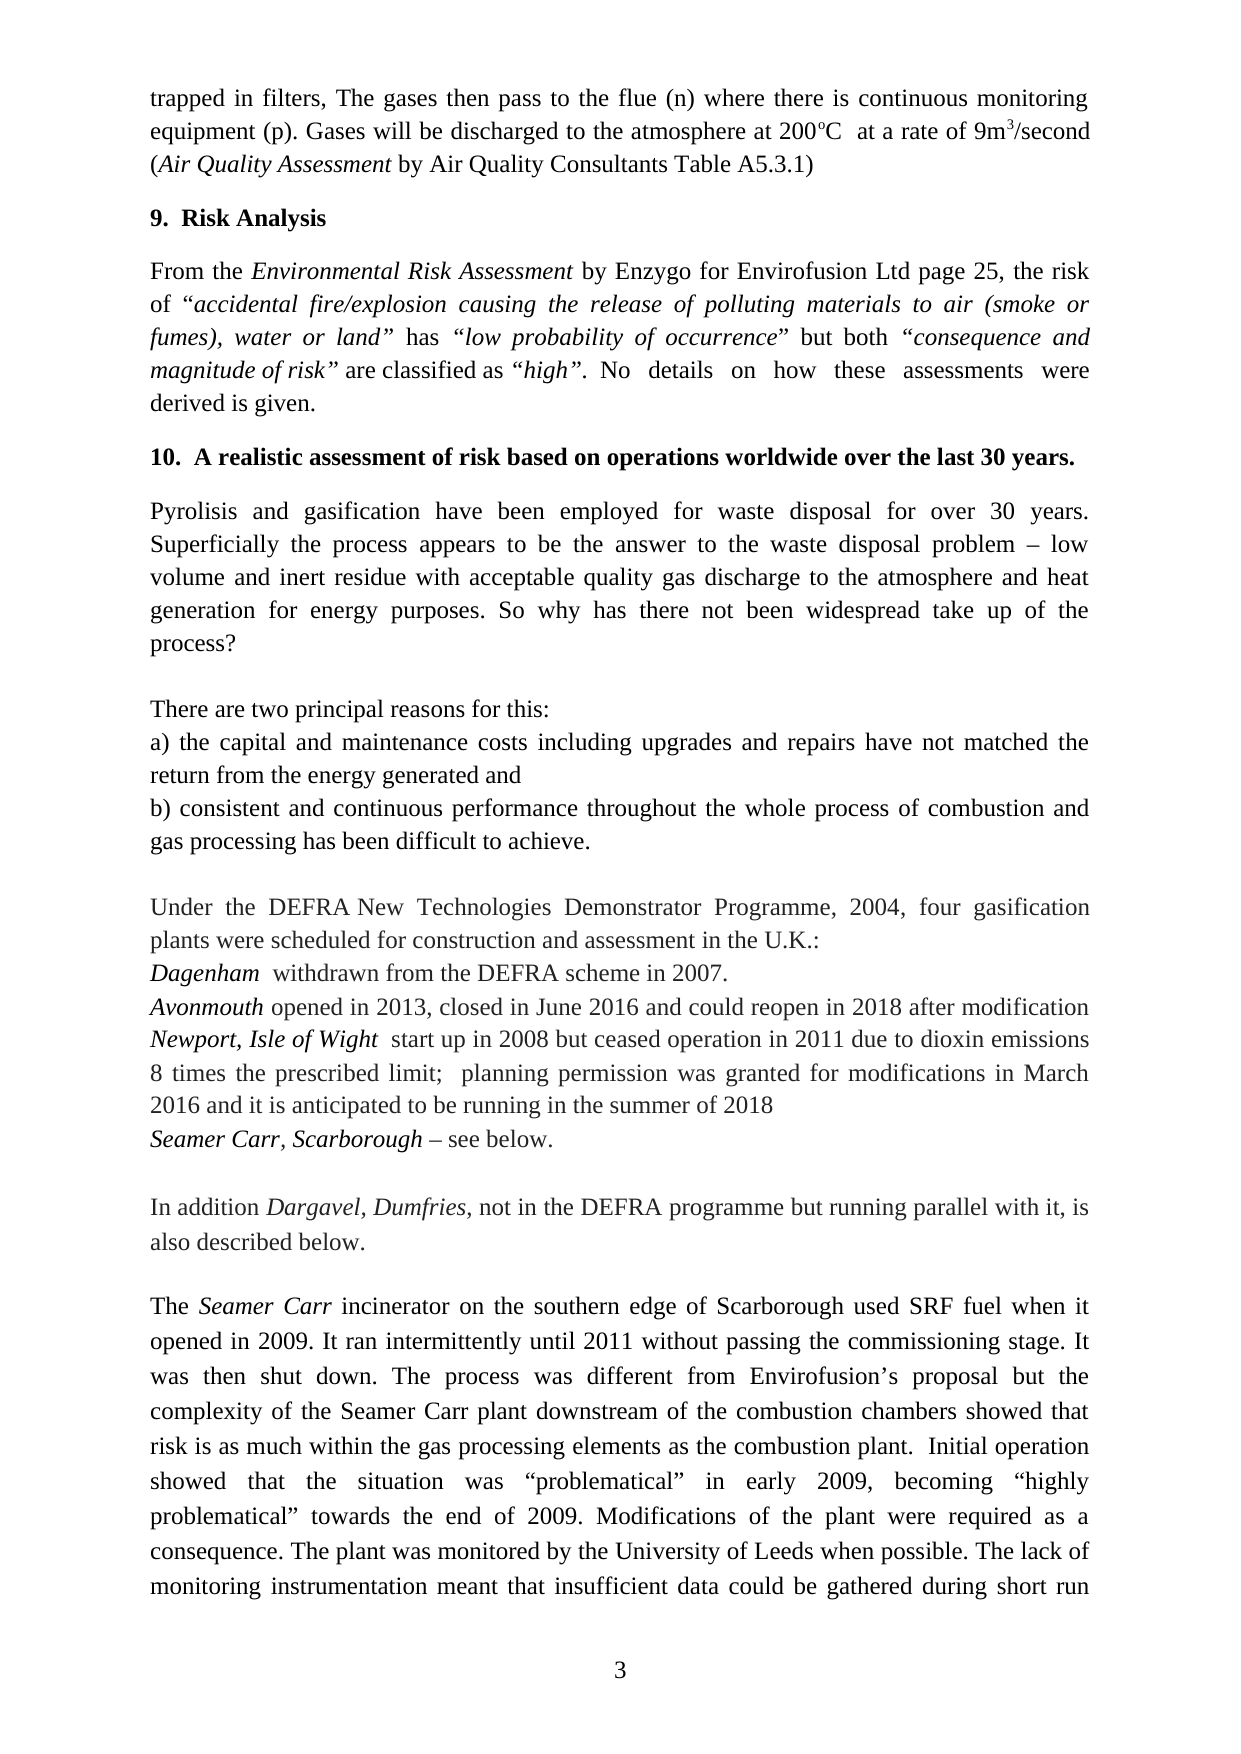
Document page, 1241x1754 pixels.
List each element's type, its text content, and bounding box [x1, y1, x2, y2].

text In addition Dargavel, Dumfries, not in the DEFRA programme but running parallel with it, is also described below. [150, 1186, 1090, 1256]
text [150, 83, 1090, 177]
text 9. Risk Analysis [150, 203, 1090, 231]
text From the Environmental Risk Assessment by Enzygo for Envirofusion Ltd page 25, the risk of “accidental fire/explosion causing the release of polluting materials to air (smoke or fumes), water or land” has “low probability of occurrence” but both “consequence and magnitude of risk” are classified as “high”. No details on how these assessments were derived is given. [150, 256, 1090, 417]
text Pyrolisis and gasification have been employed for waste disposal for over 30 years. Superficially the process appears to be the answer to the waste disposal problem – low volume and inert residue with acceptable quality gas discharge to the atmosphere and heat generation for energy purposes. So why has there not been widespread take up of the process? There are two principal reasons for this: a) the capital and maintenance costs including upgrades and repairs have not matched the return from the energy generated and b) consistent and continuous performance throughout the whole process of combustion and gas processing has been difficult to achieve. Under the DEFRA New Technologies Demonstrator Programme, 2004, four gasification plants were scheduled for construction and assessment in the U.K.: Dagenham withdrawn from the DEFRA scheme in 2007. Avonmouth opened in 2013, closed in June 2016 and could reopen in 2018 after modification Newport, Isle of Wight start up in 2008 but ceased operation in 2011 due to dioxin emissions 8 times the prescribed limit; planning permission was granted for modifications in March 2016 and it is anticipated to be running in the summer of 2018 Seamer Carr, Scarborough – see below. [150, 921, 1090, 1152]
text Pyrolisis and gasification have been employed for waste disposal for over 30 years. Superficially the process appears to be the answer to the waste disposal problem – low volume and inert residue with acceptable quality gas discharge to the atmosphere and heat generation for energy purposes. So why has there not been widespread take up of the process? There are two principal reasons for this: a) the capital and maintenance costs including upgrades and repairs have not matched the return from the energy generated and b) consistent and continuous performance throughout the whole process of combustion and gas processing has been difficult to achieve. Under the DEFRA New Technologies Demonstrator Programme, 2004, four gasification plants were scheduled for construction and assessment in the U.K.: Dagenham withdrawn from the DEFRA scheme in 2007. Avonmouth opened in 2013, closed in June 2016 and could reopen in 2018 after modification Newport, Isle of Wight start up in 2008 but ceased operation in 2011 due to dioxin emissions 8 times the prescribed limit; planning permission was granted for modifications in March 2016 and it is anticipated to be running in the summer of 2018 Seamer Carr, Scarborough – see below. [150, 496, 1090, 893]
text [150, 1285, 1090, 1600]
text 10. A realistic assessment of risk based on operations worldwide over the last 30 years. [150, 442, 1090, 471]
